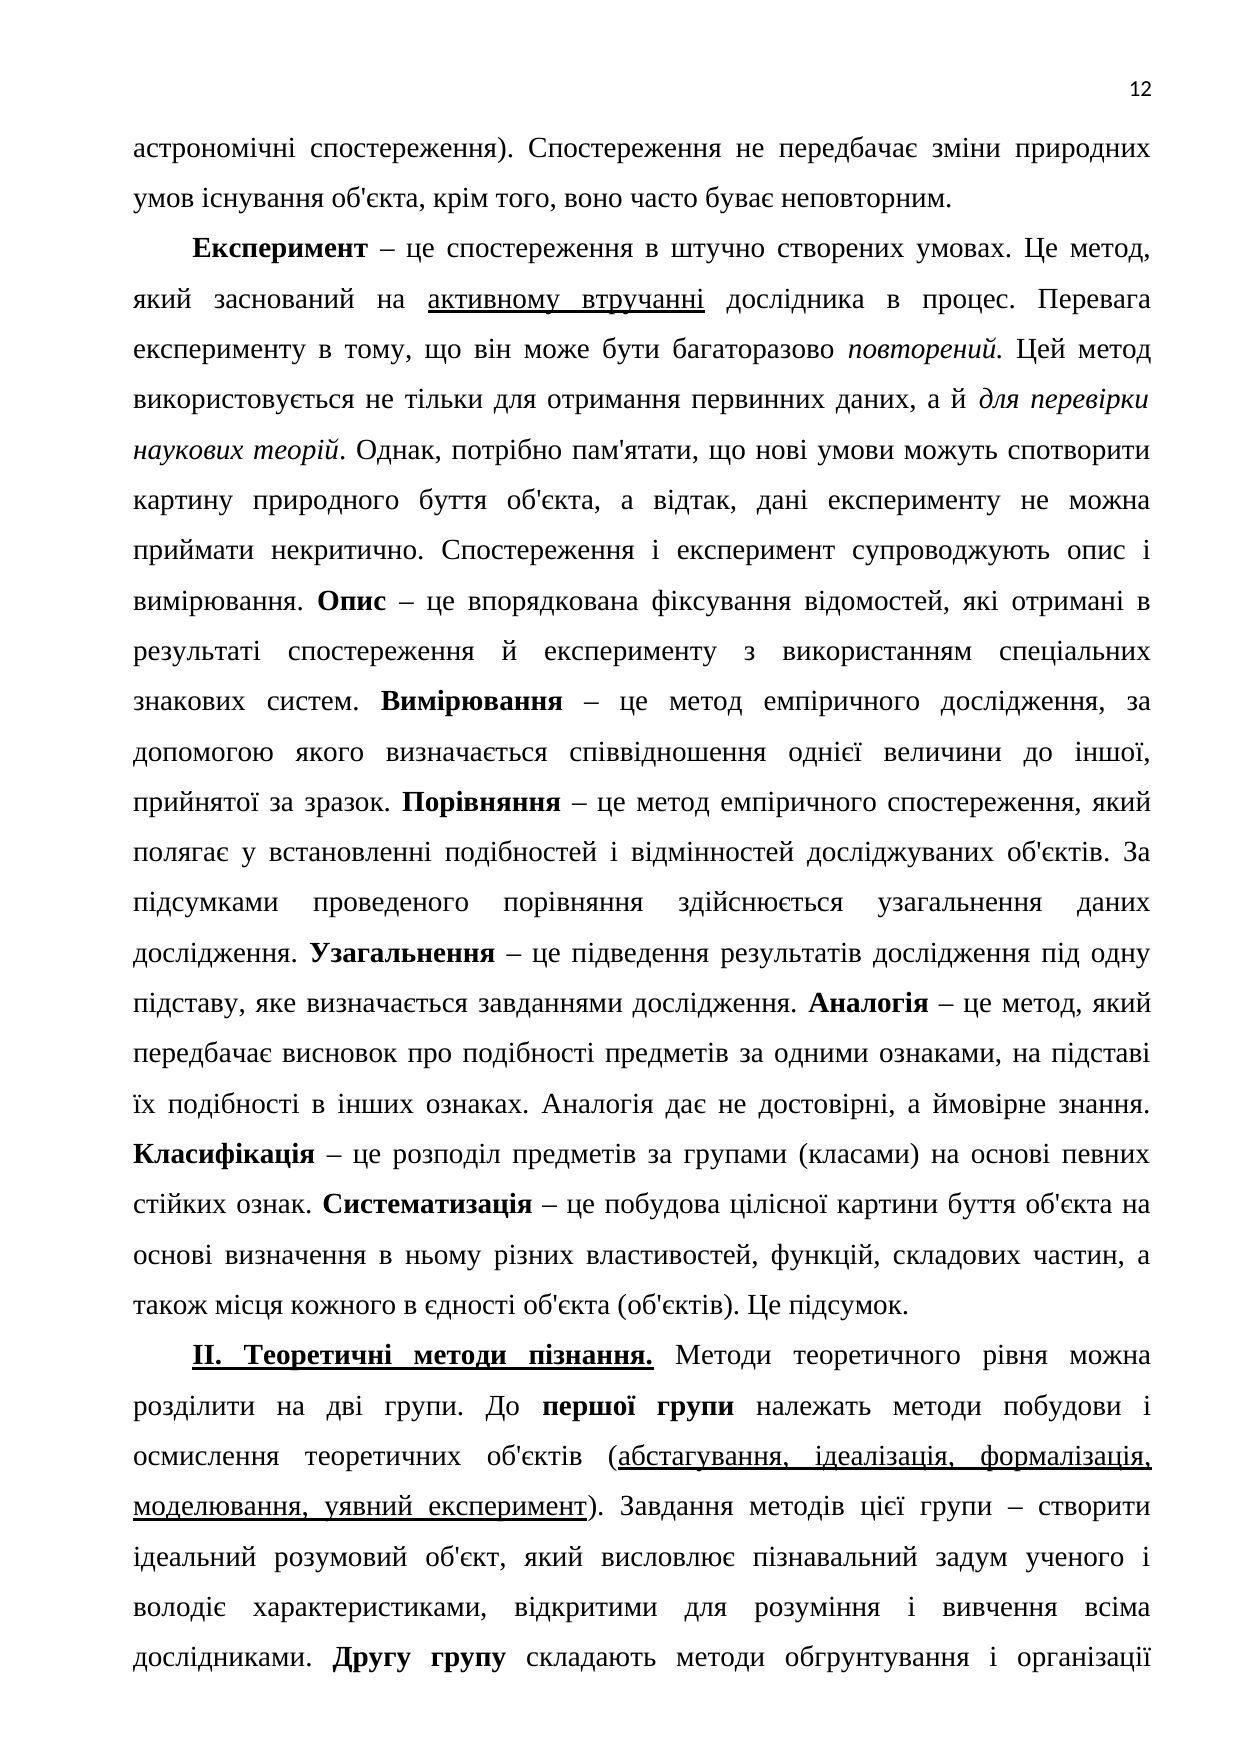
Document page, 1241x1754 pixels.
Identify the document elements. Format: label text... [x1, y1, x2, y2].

text Експеримент – це спостереження в штучно створених умовах. Це метод, який заснований на активному втручанні дослідника в процес. Перевага експерименту в тому, що він може бути багаторазово повторений. Цей метод використовується не тільки для отримання первинних даних, а й для перевірки наукових теорій. Однак, потрібно пам'ятати, що нові умови можуть спотворити картину природного буття об'єкта, а відтак, дані експерименту не можна приймати некритично. Спостереження і експеримент супроводжують опис і вимірювання. Опис – це впорядкована фіксування відомостей, які отримані в результаті спостереження й експерименту з використанням спеціальних знакових систем. Вимірювання – це метод емпіричного дослідження, за допомогою якого визначається співвідношення однієї величини до іншої, прийнятої за зразок. Порівняння – це метод емпіричного спостереження, який полягає у встановленні подібностей і відмінностей досліджуваних об'єктів. За підсумками проведеного порівняння здійснюється узагальнення даних дослідження. Узагальнення – це підведення результатів дослідження під одну підставу, яке визначається завданнями дослідження. Аналогія – це метод, який передбачає висновок про подібності предметів за одними ознаками, на підставі їх подібності в інших ознаках. Аналогія дає не достовірні, а ймовірне знання. Класифікація – це розподіл предметів за групами (класами) на основі певних стійких ознак. Систематизація – це побудова цілісної картини буття об'єкта на основі визначення в ньому різних властивостей, функцій, складових частин, а також місця кожного в єдності об'єкта (об'єктів). Це підсумок. [133, 231, 1152, 1321]
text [133, 130, 1152, 214]
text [133, 1337, 1152, 1673]
